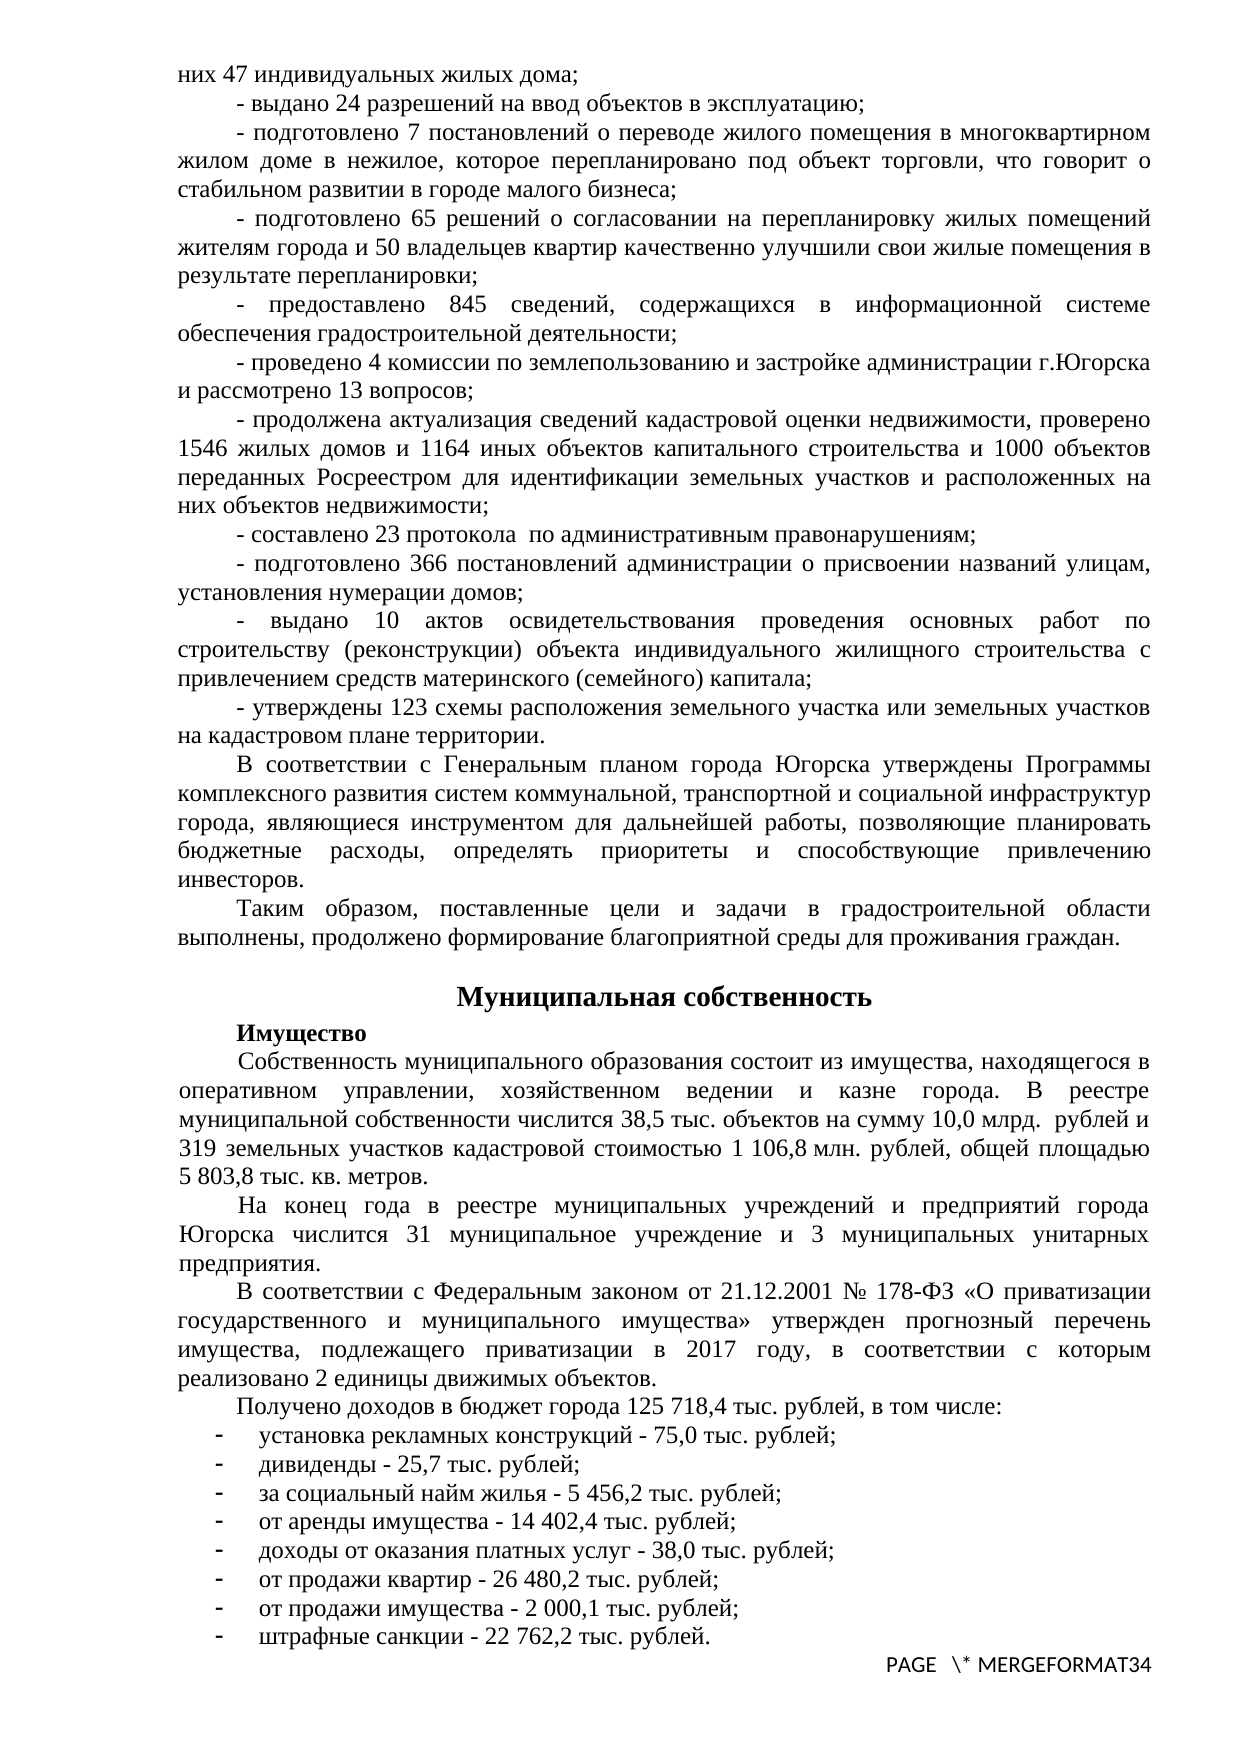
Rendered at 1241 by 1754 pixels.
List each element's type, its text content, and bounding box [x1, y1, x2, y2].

text Имущество [179, 1018, 1150, 1046]
text - составлено 23 протокола по административным правонарушениям; [177, 519, 1152, 548]
text - утверждены 123 схемы расположения земельного участка или земельных участков на кадастровом плане территории. [177, 692, 1152, 749]
text В соответствии с Генеральным планом города Югорска утверждены Программы комплексного развития систем коммунальной, транспортной и социальной инфраструктур города, являющиеся инструментом для дальнейшей работы, позволяющие планировать бюджетные расходы, определять приоритеты и способствующие привлечению инвесторов. [177, 749, 1152, 893]
list за социальный найм жилья - 5 456,2 тыс. рублей; [215, 1478, 1152, 1506]
text - выдано 24 разрешений на ввод объектов в эксплуатацию; [177, 88, 1152, 117]
text Собственность муниципального образования состоит из имущества, находящегося в оперативном управлении, хозяйственном ведении и казне города. В реестре муниципальной собственности числится 38,5 тыс. объектов на сумму 10,0 млрд. рублей и 319 земельных участков кадастровой стоимостью 1 106,8 млн. рублей, общей площадью 5 803,8 тыс. кв. метров. [179, 1046, 1150, 1190]
list доходы от оказания платных услуг - 38,0 тыс. рублей; [215, 1535, 1152, 1564]
text - подготовлено 65 решений о согласовании на перепланировку жилых помещений жителям города и 50 владельцев квартир качественно улучшили свои жилые помещения в результате перепланировки; [177, 203, 1152, 289]
list от продажи квартир - 26 480,2 тыс. рублей; [215, 1564, 1152, 1593]
list дивиденды - 25,7 тыс. рублей; [215, 1449, 1152, 1478]
text - продолжена актуализация сведений кадастровой оценки недвижимости, проверено 1546 жилых домов и 1164 иных объектов капитального строительства и 1000 объектов переданных Росреестром для идентификации земельных участков и расположенных на них объектов недвижимости; [177, 404, 1152, 519]
text В соответствии с Федеральным законом от 21.12.2001 № 178-ФЗ «О приватизации государственного и муниципального имущества» утвержден прогнозный перечень имущества, подлежащего приватизации в 2017 году, в соответствии с которым реализовано 2 единицы движимых объектов. [177, 1276, 1152, 1391]
text - подготовлено 366 постановлений администрации о присвоении названий улицам, установления нумерации домов; [177, 548, 1152, 605]
list штрафные санкции - 22 762,2 тыс. рублей. [215, 1621, 1152, 1650]
text - предоставлено 845 сведений, содержащихся в информационной системе обеспечения градостроительной деятельности; [177, 289, 1152, 347]
list от продажи имущества - 2 000,1 тыс. рублей; [215, 1593, 1152, 1621]
text - проведено 4 комиссии по землепользованию и застройке администрации г.Югорска и рассмотрено 13 вопросов; [177, 347, 1152, 404]
text На конец года в реестре муниципальных учреждений и предприятий города Югорска числится 31 муниципальное учреждение и 3 муниципальных унитарных предприятия. [179, 1190, 1150, 1276]
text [177, 59, 1152, 88]
text Получено доходов в бюджет города 125 718,4 тыс. рублей, в том числе: [177, 1391, 1152, 1420]
text Муниципальная собственность [177, 979, 1152, 1013]
text Таким образом, поставленные цели и задачи в градостроительной области выполнены, продолжено формирование благоприятной среды для проживания граждан. [177, 893, 1152, 950]
text - подготовлено 7 постановлений о переводе жилого помещения в многоквартирном жилом доме в нежилое, которое перепланировано под объект торговли, что говорит о стабильном развитии в городе малого бизнеса; [177, 117, 1152, 203]
text - выдано 10 актов освидетельствования проведения основных работ по строительству (реконструкции) объекта индивидуального жилищного строительства с привлечением средств материнского (семейного) капитала; [177, 605, 1152, 692]
list от аренды имущества - 14 402,4 тыс. рублей; [215, 1506, 1152, 1535]
list установка рекламных конструкций - 75,0 тыс. рублей; [215, 1420, 1152, 1449]
